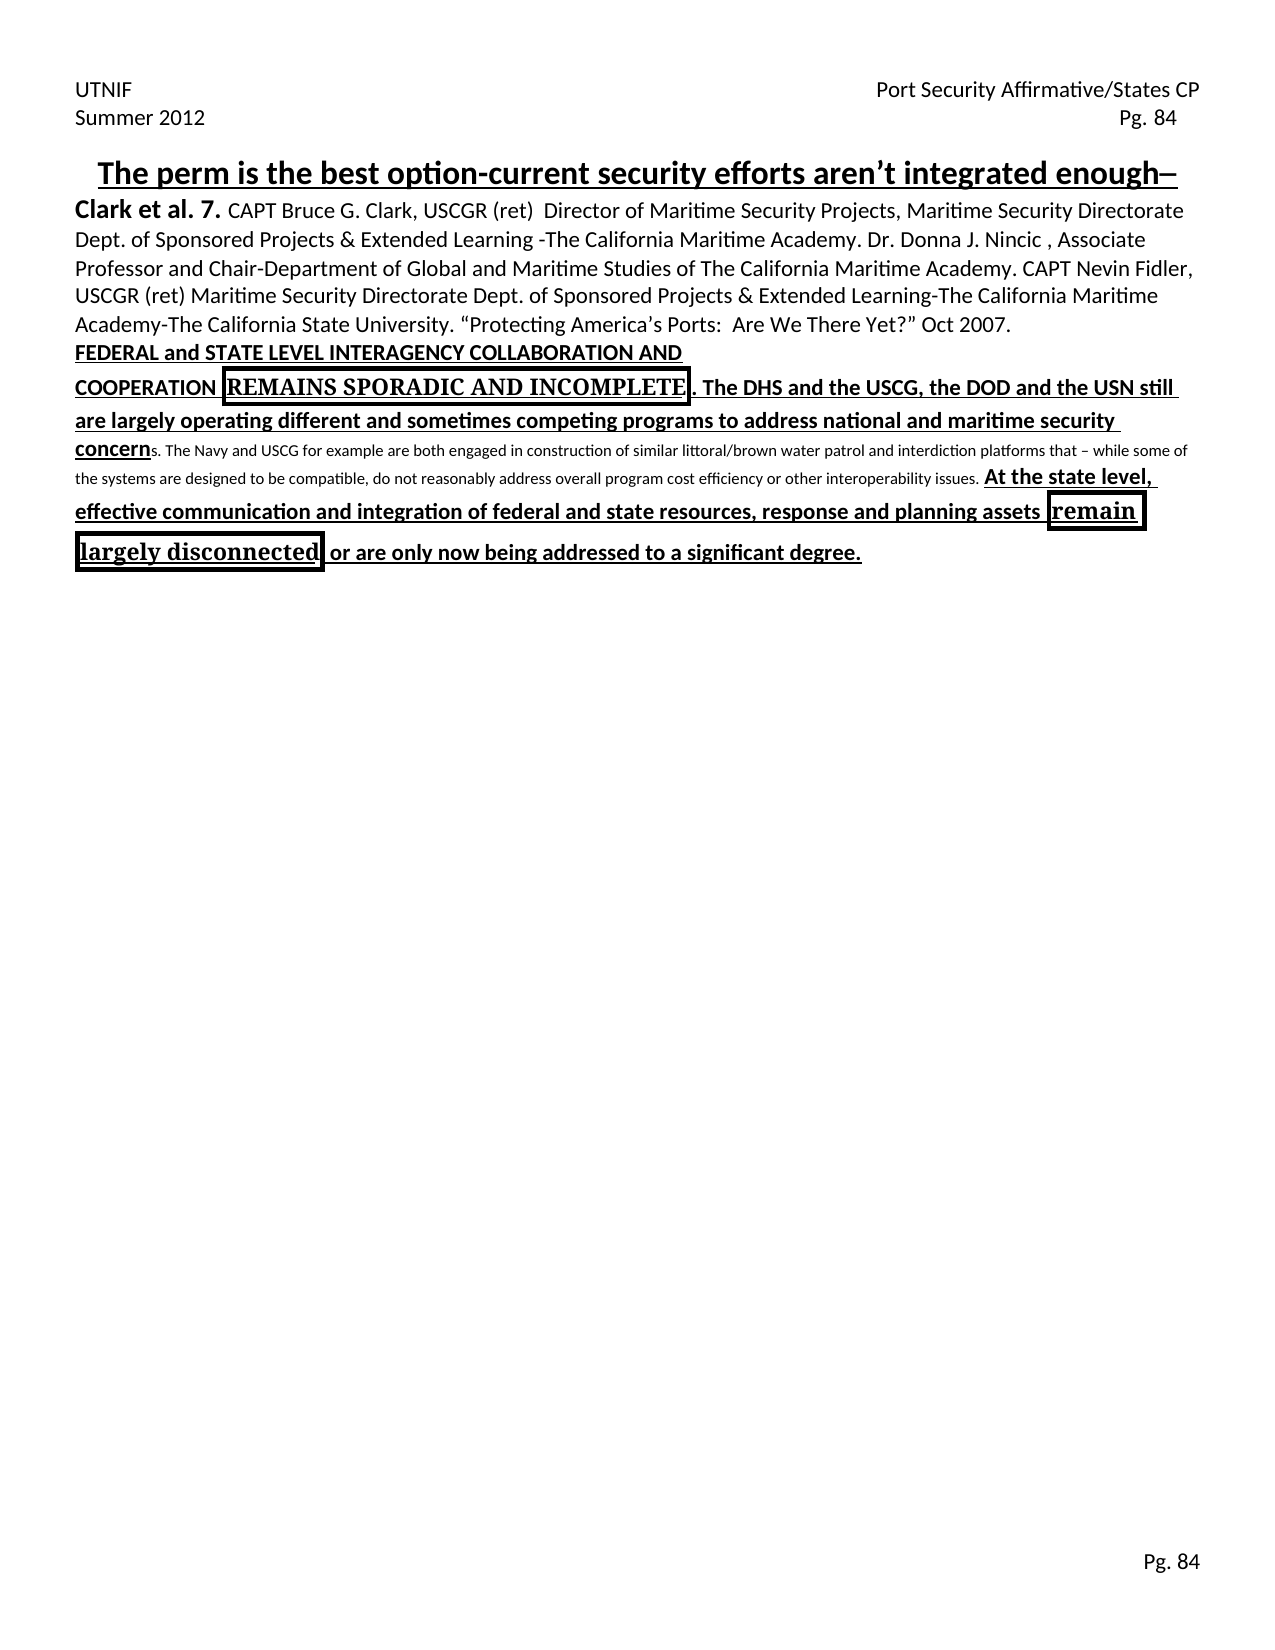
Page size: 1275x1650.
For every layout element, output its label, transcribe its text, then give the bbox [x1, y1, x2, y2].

text FEDERAL and STATE LEVEL INTERAGENCY COLLABORATION AND [75, 338, 1200, 366]
text Clark et al. 7. CAPT Bruce G. Clark, USCGR (ret) Director of Maritime Security Projects, Maritime Security Directorate Dept. of Sponsored Projects & Extended Learning -The California Maritime Academy. Dr. Donna J. Nincic , Associate Professor and Chair-Department of Global and Maritime Studies of The California Maritime Academy. CAPT Nevin Fidler, USCGR (ret) Maritime Security Directorate Dept. of Sponsored Projects & Extended Learning-The California Maritime Academy-The California State University. “Protecting America’s Ports: Are We There Yet?” Oct 2007. [75, 193, 1200, 338]
text COOPERATION REMAINS SPORADIC AND INCOMPLETE. The DHS and the USCG, the DOD and the USN still are largely operating different and sometimes competing programs to address national and maritime security concerns. The Navy and USCG for example are both engaged in construction of similar littoral/brown water patrol and interdiction platforms that – while some of the systems are designed to be compatible, do not reasonably address overall program cost efficiency or other interoperability issues. At the state level, effective communication and integration of federal and state resources, response and planning assets remain largely disconnected or are only now being addressed to a significant degree. [75, 366, 1200, 572]
subtitle The perm is the best option-current security efforts aren’t integrated enough─ [75, 152, 1200, 193]
